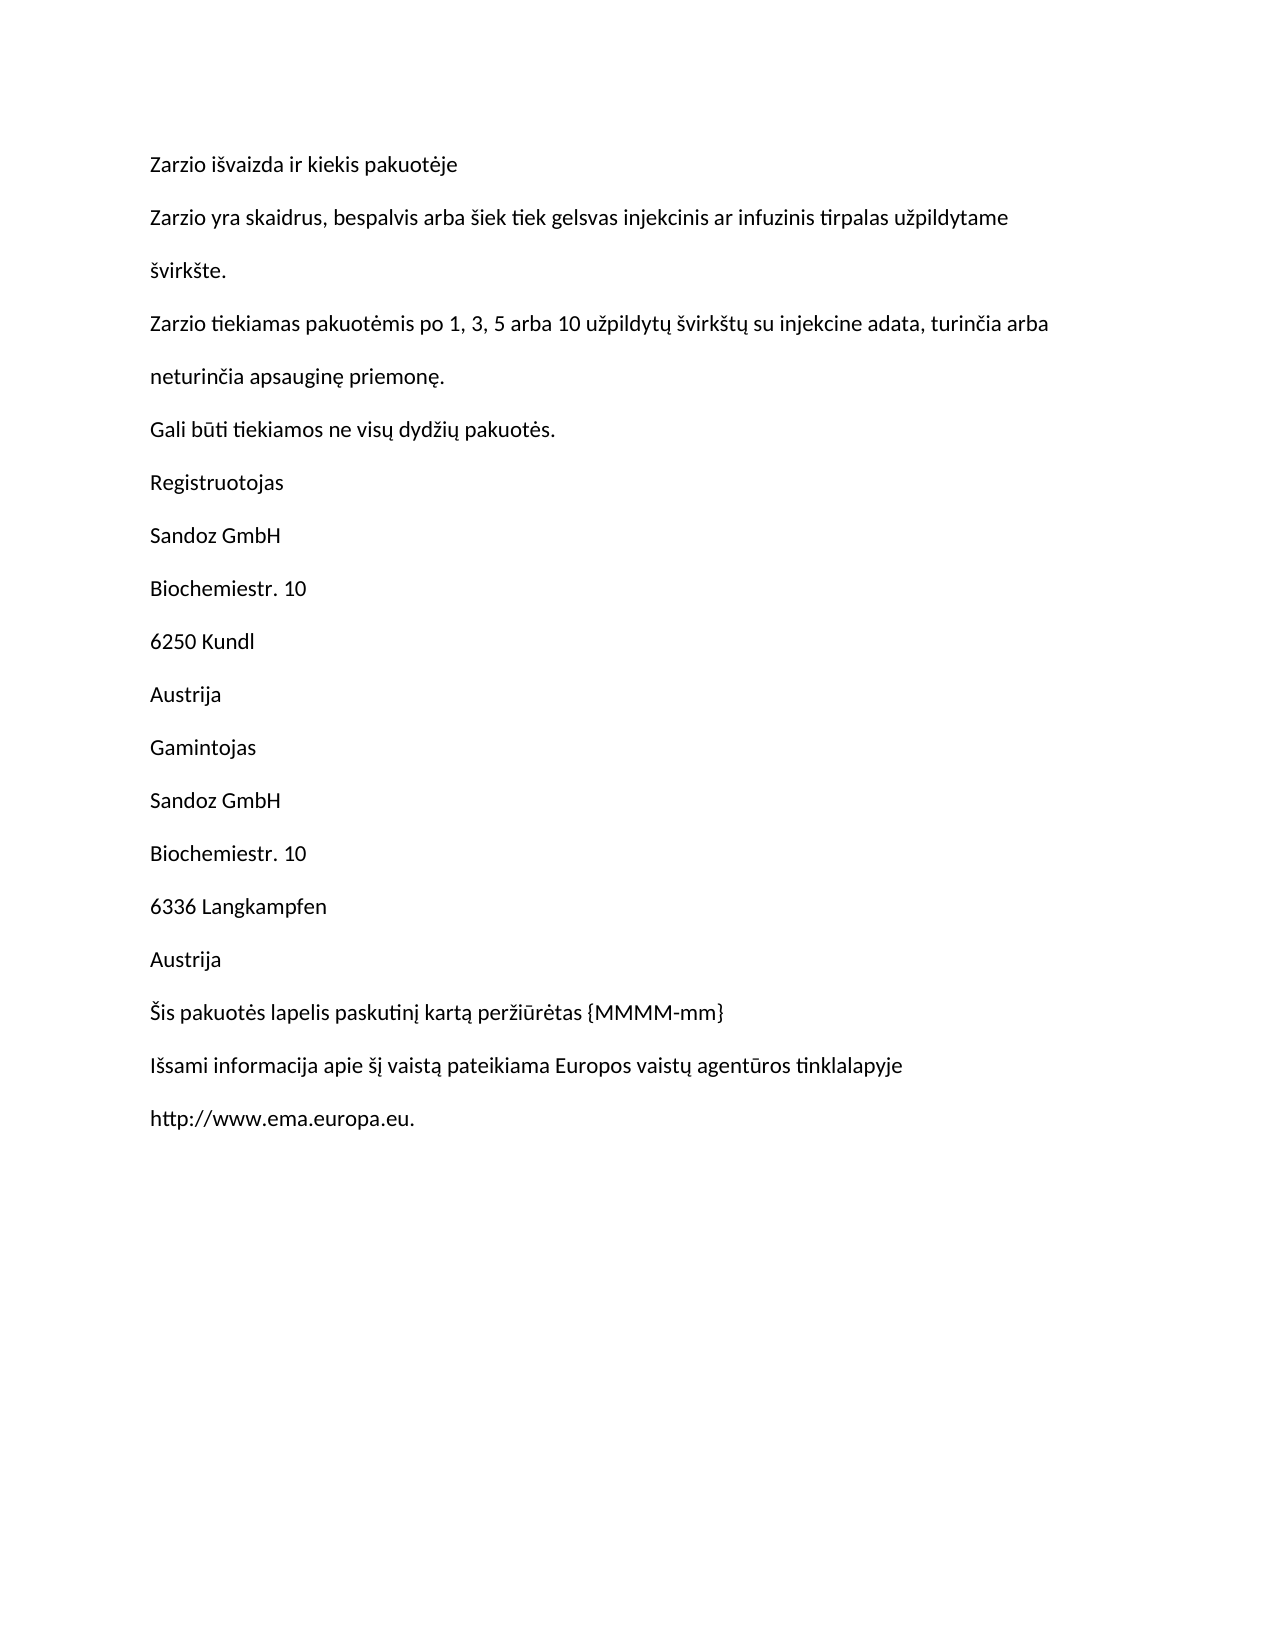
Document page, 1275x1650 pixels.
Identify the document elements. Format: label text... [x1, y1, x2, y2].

text Austrija [150, 945, 1125, 973]
text http://www.ema.europa.eu. [150, 1104, 1125, 1132]
text Zarzio tiekiamas pakuotėmis po 1, 3, 5 arba 10 užpildytų švirkštų su injekcine adata, turinčia arba [150, 309, 1125, 337]
text Austrija [150, 680, 1125, 708]
text Gamintojas [150, 733, 1125, 761]
text Biochemiestr. 10 [150, 839, 1125, 867]
text neturinčia apsauginę priemonę. [150, 362, 1125, 390]
text švirkšte. [150, 256, 1125, 284]
text Išsami informacija apie šį vaistą pateikiama Europos vaistų agentūros tinklalapyje [150, 1051, 1125, 1079]
text Sandoz GmbH [150, 521, 1125, 549]
text Gali būti tiekiamos ne visų dydžių pakuotės. [150, 415, 1125, 443]
text Šis pakuotės lapelis paskutinį kartą peržiūrėtas {MMMM-mm} [150, 998, 1125, 1026]
text Zarzio yra skaidrus, bespalvis arba šiek tiek gelsvas injekcinis ar infuzinis tirpalas užpildytame [150, 203, 1125, 231]
text Zarzio išvaizda ir kiekis pakuotėje [150, 150, 1125, 178]
text 6250 Kundl [150, 627, 1125, 655]
text 6336 Langkampfen [150, 892, 1125, 920]
text Sandoz GmbH [150, 786, 1125, 814]
text Registruotojas [150, 468, 1125, 496]
text Biochemiestr. 10 [150, 574, 1125, 602]
